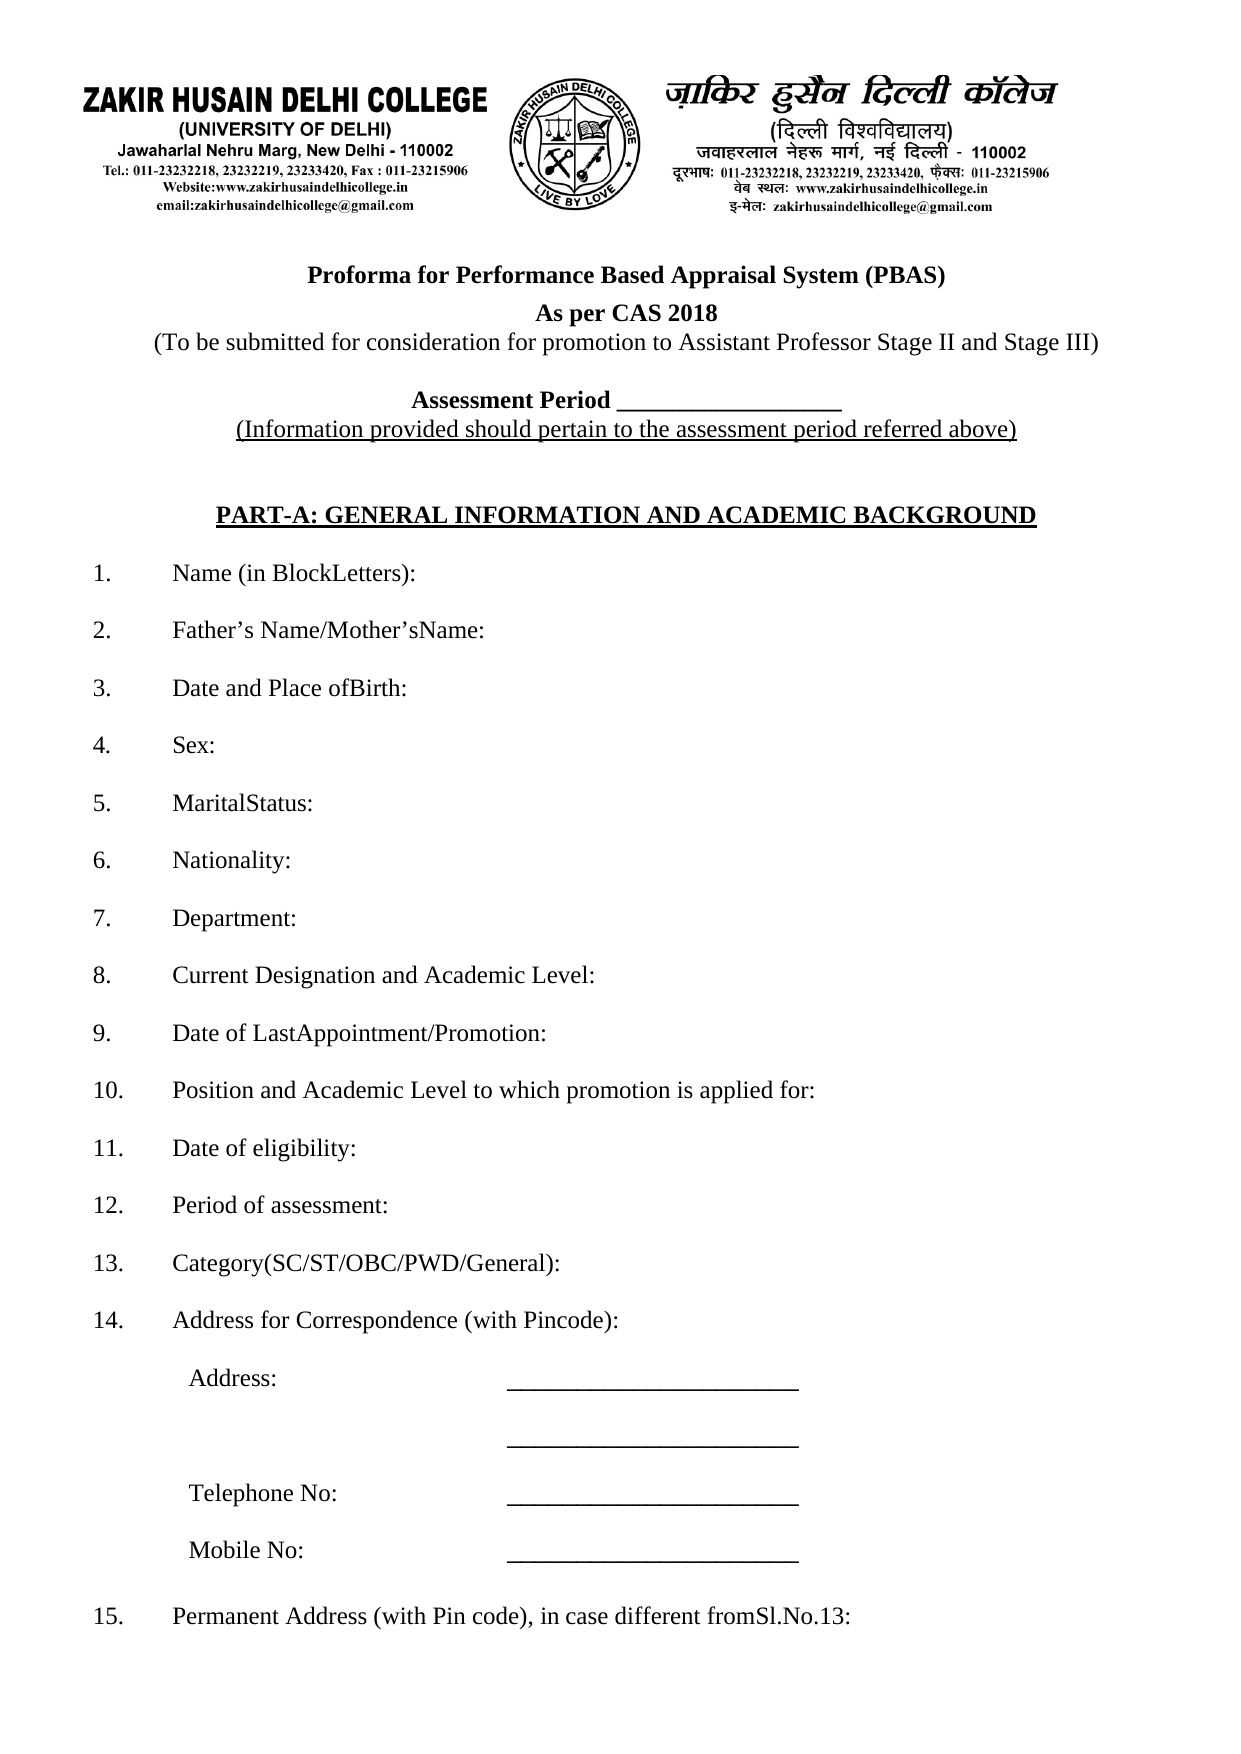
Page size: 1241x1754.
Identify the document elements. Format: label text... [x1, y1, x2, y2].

text Proforma for Performance Based Appraisal System (PBAS) [93, 260, 1160, 289]
list Category(SC/ST/OBC/PWD/General): [93, 1248, 1160, 1277]
list Department: [93, 903, 1160, 932]
table_cell Mobile No: [177, 1536, 496, 1593]
list Position and Academic Level to which promotion is applied for: [93, 1076, 1160, 1104]
table_cell Telephone No: [177, 1449, 496, 1536]
list MaritalStatus: [93, 788, 1160, 817]
table_cell _____________________ [496, 1536, 1096, 1593]
picture [83, 75, 1059, 214]
list Sex: [93, 731, 1160, 759]
list Date of eligibility: [93, 1133, 1160, 1162]
list Date of LastAppointment/Promotion: [93, 1018, 1160, 1047]
text (To be submitted for consideration for promotion to Assistant Professor Stage II and Stage III) [93, 327, 1160, 356]
subtitle PART-A: GENERAL INFORMATION AND ACADEMIC BACKGROUND [93, 500, 1160, 529]
list Father’s Name/Mother’sName: [93, 616, 1160, 644]
subtitle Assessment Period __________________ [93, 385, 1160, 414]
table_header _____________________ _____________________ [496, 1363, 1096, 1449]
list Nationality: [93, 846, 1160, 874]
table_header Address: [177, 1363, 496, 1449]
subtitle (Information provided should pertain to the assessment period referred above) [93, 414, 1160, 443]
table_cell _____________________ [496, 1449, 1096, 1536]
list Address for Correspondence (with Pincode): [93, 1306, 1160, 1334]
list Name (in BlockLetters): [93, 558, 1160, 587]
list Date and Place ofBirth: [93, 673, 1160, 702]
list Period of assessment: [93, 1191, 1160, 1219]
list Permanent Address (with Pin code), in case different fromSl.No.13: [93, 1601, 1160, 1630]
list Current Designation and Academic Level: [93, 961, 1160, 989]
text As per CAS 2018 [93, 298, 1160, 327]
